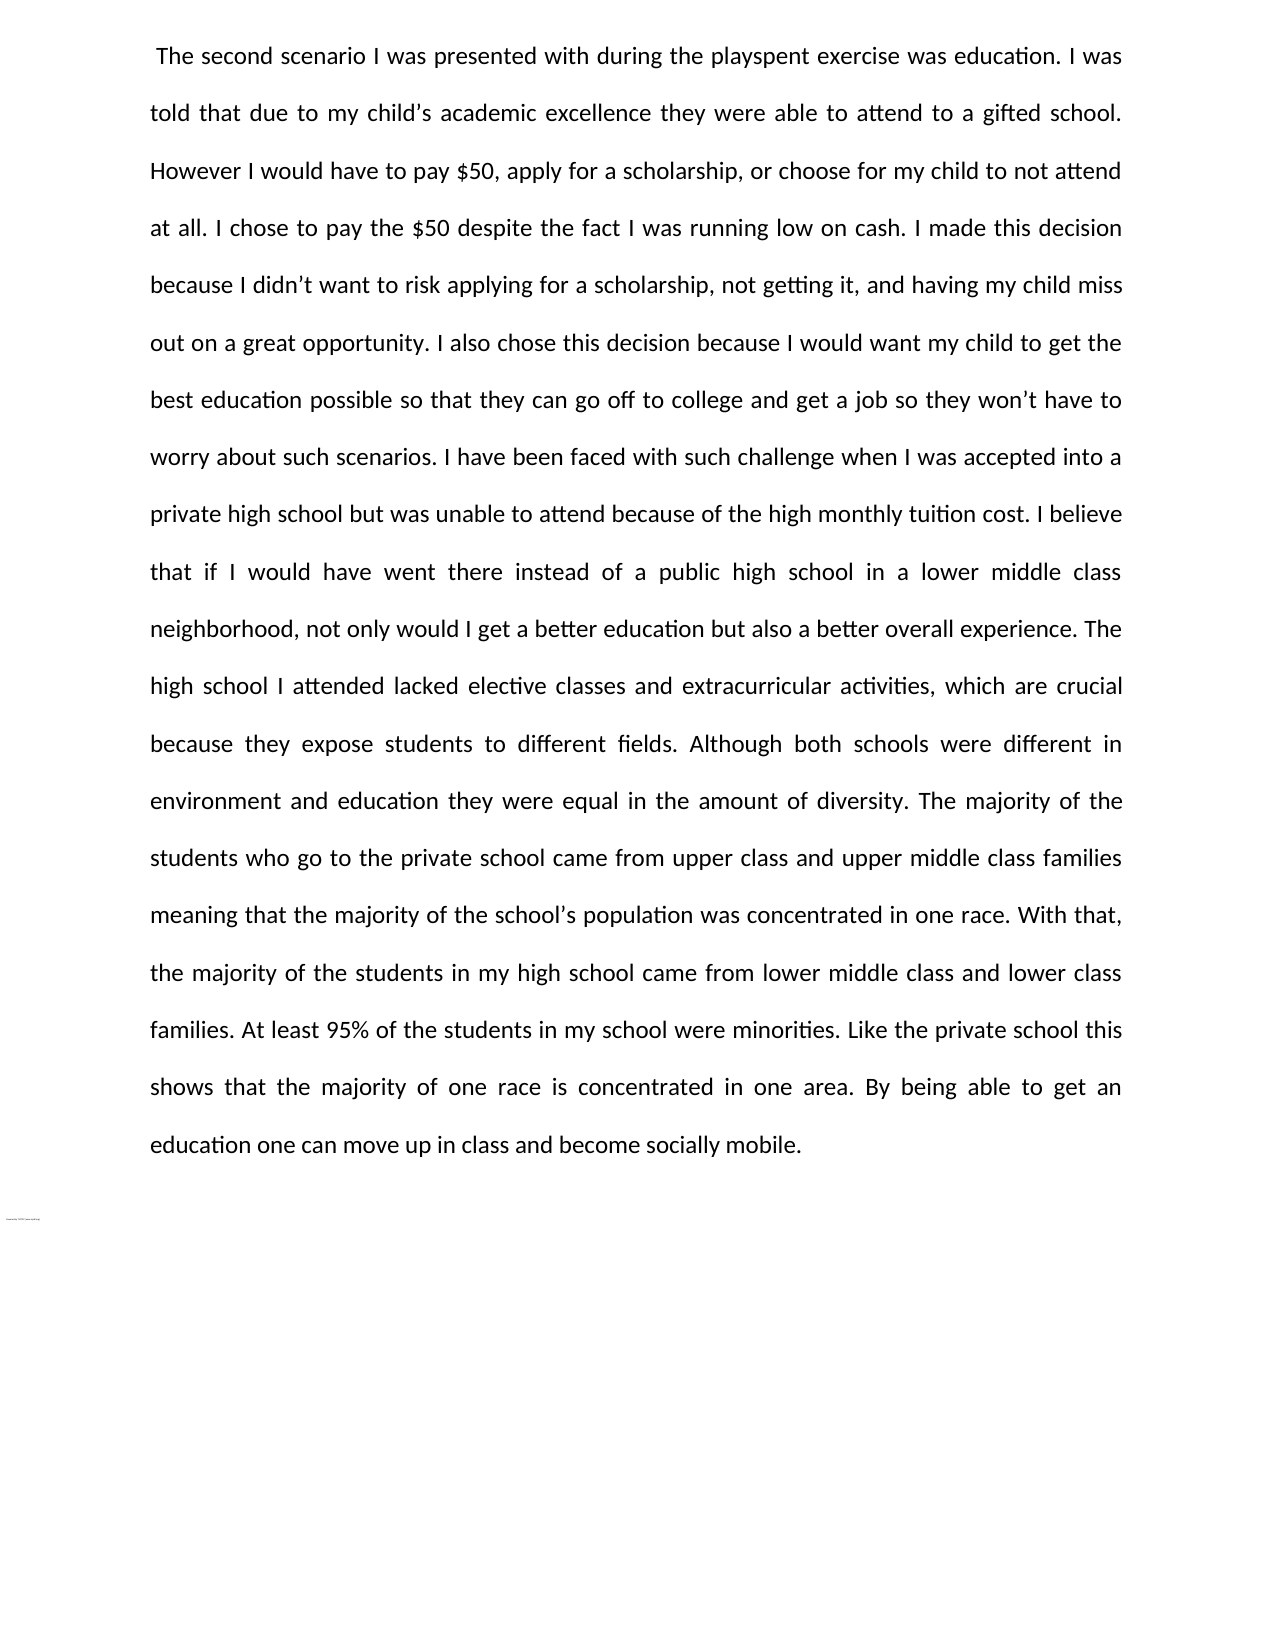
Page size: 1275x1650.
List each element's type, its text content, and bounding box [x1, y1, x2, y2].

text The second scenario I was presented with during the playspent exercise was education. I was told that due to my child’s academic excellence they were able to attend to a gifted school. However I would have to pay $50, apply for a scholarship, or choose for my child to not attend at all. I chose to pay the $50 despite the fact I was running low on cash. I made this decision because I didn’t want to risk applying for a scholarship, not getting it, and having my child miss out on a great opportunity. I also chose this decision because I would want my child to get the best education possible so that they can go off to college and get a job so they won’t have to worry about such scenarios. I have been faced with such challenge when I was accepted into a private high school but was unable to attend because of the high monthly tuition cost. I believe that if I would have went there instead of a public high school in a lower middle class neighborhood, not only would I get a better education but also a better overall experience. The high school I attended lacked elective classes and extracurricular activities, which are crucial because they expose students to different fields. Although both schools were different in environment and education they were equal in the amount of diversity. The majority of the students who go to the private school came from upper class and upper middle class families meaning that the majority of the school’s population was concentrated in one race. With that, the majority of the students in my high school came from lower middle class and lower class families. At least 95% of the students in my school were minorities. Like the private school this shows that the majority of one race is concentrated in one area. By being able to get an education one can move up in class and become socially mobile. [149, 40, 1124, 1159]
